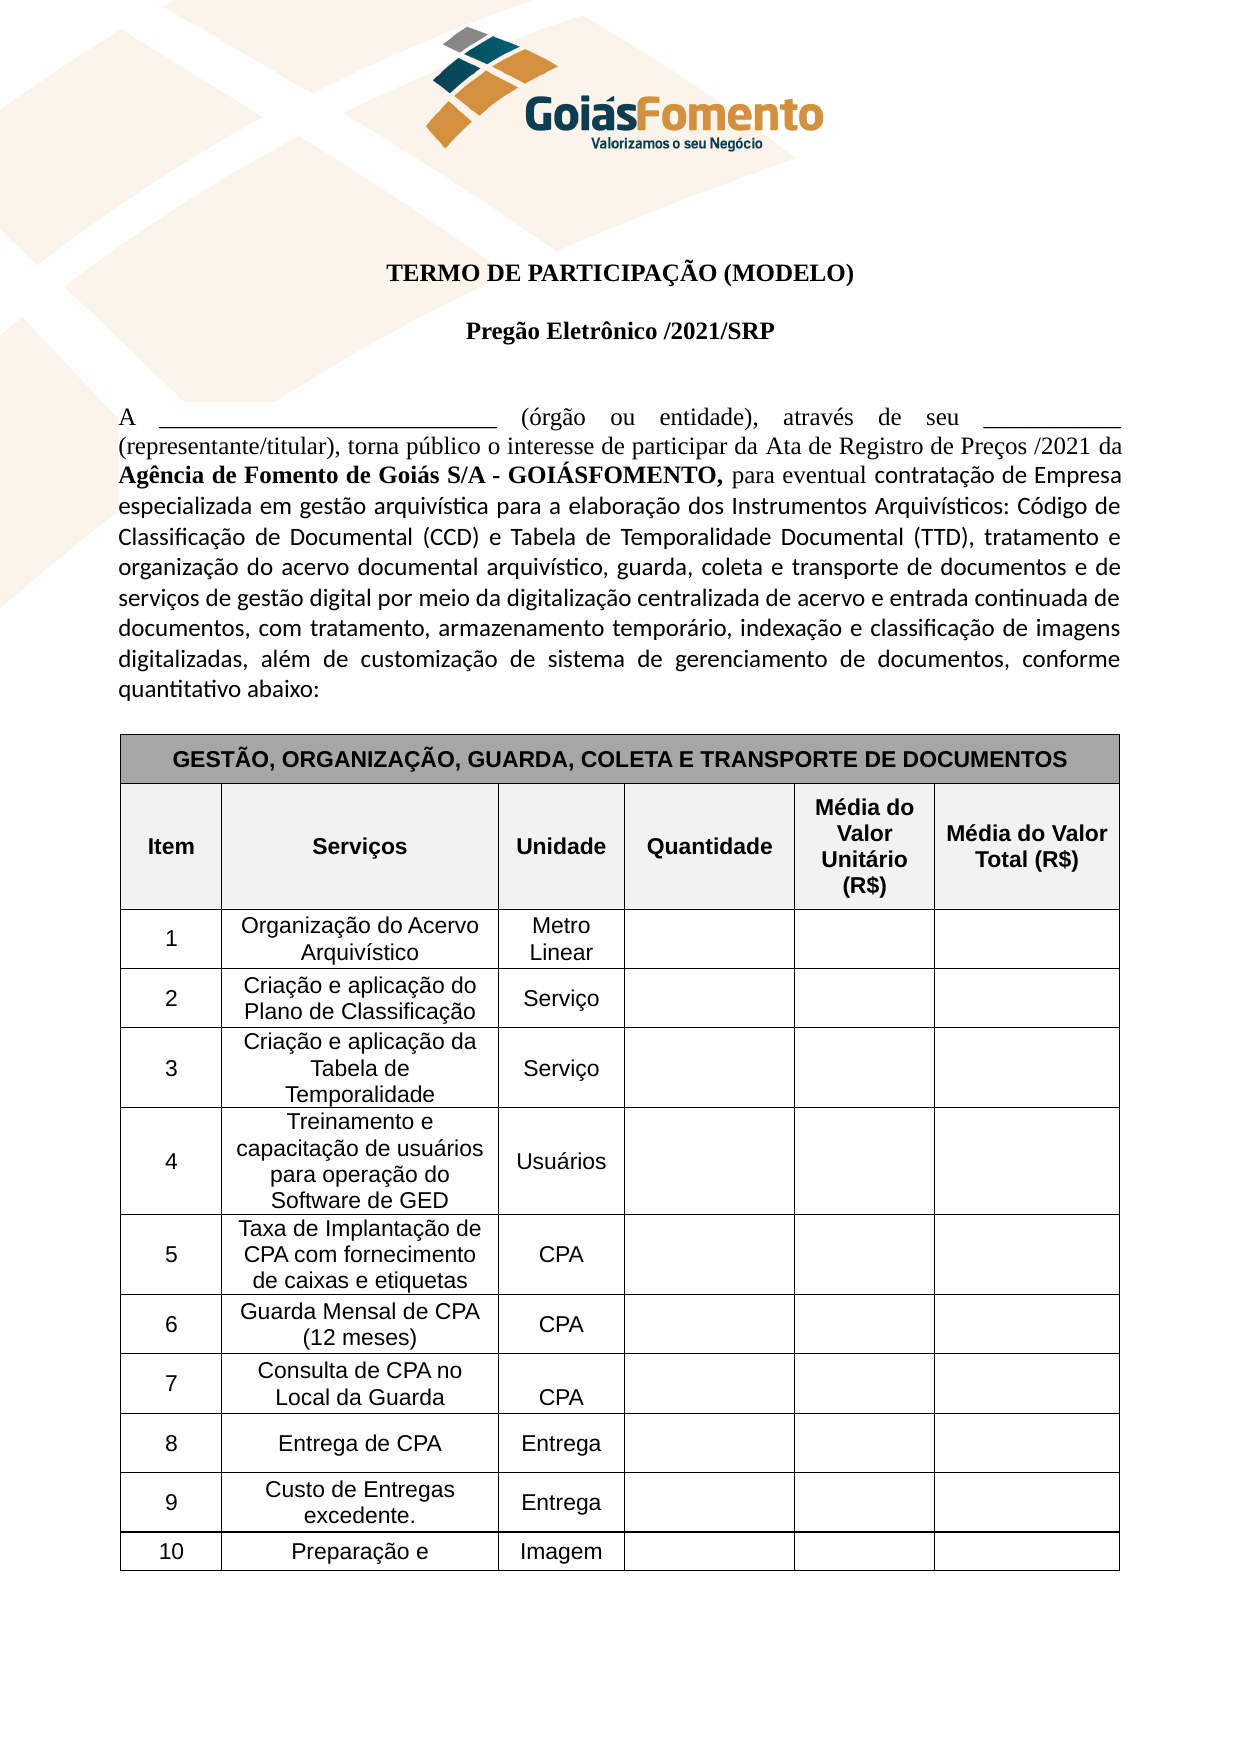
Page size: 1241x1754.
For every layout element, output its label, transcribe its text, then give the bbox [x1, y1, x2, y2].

table_cell [625, 1028, 794, 1107]
table_cell [935, 1533, 1119, 1570]
text TERMO DE PARTICIPAÇÃO (MODELO) [118, 258, 1122, 287]
table_cell [795, 1473, 934, 1531]
table_cell [795, 910, 934, 968]
table_cell [935, 1215, 1119, 1294]
table_cell [935, 1295, 1119, 1353]
table_cell Unidade [499, 784, 624, 908]
table_cell 10 [121, 1533, 221, 1570]
table_cell 5 [121, 1215, 221, 1294]
table_cell [625, 1354, 794, 1413]
table_cell [625, 969, 794, 1027]
table_cell 7 [121, 1354, 221, 1413]
table_cell 8 [121, 1414, 221, 1472]
table_cell Serviços [222, 784, 498, 908]
table_cell [935, 969, 1119, 1027]
table_cell Consulta de CPA no Local da Guarda [222, 1354, 498, 1413]
table_cell [625, 1295, 794, 1353]
table_cell Média do Valor Total (R$) [935, 784, 1119, 908]
table_cell [935, 1108, 1119, 1214]
table_cell Organização do Acervo Arquivístico [222, 910, 498, 968]
table_cell [795, 1414, 934, 1472]
table_cell Serviço [499, 1028, 624, 1107]
table_header GESTÃO, ORGANIZAÇÃO, GUARDA, COLETA E TRANSPORTE DE DOCUMENTOS [121, 735, 1119, 783]
table_cell Média do Valor Unitário (R$) [795, 784, 934, 908]
table_cell [795, 1354, 934, 1413]
text Pregão Eletrônico /2021/SRP [118, 316, 1122, 344]
table_cell Guarda Mensal de CPA (12 meses) [222, 1295, 498, 1353]
table_cell [625, 1108, 794, 1214]
table_cell Entrega de CPA [222, 1414, 498, 1472]
table_cell [795, 1215, 934, 1294]
table_cell 9 [121, 1473, 221, 1531]
table_cell Usuários [499, 1108, 624, 1214]
table_cell [625, 910, 794, 968]
text A ___________________________ (órgão ou entidade), através de seu ___________ (representante/titular), torna público o interesse de participar da Ata de Registro de Preços /2021 da Agência de Fomento de Goiás S/A - GOIÁSFOMENTO, para eventual contratação de Empresa especializada em gestão arquivística para a elaboração dos Instrumentos Arquivísticos: Código de Classificação de Documental (CCD) e Tabela de Temporalidade Documental (TTD), tratamento e organização do acervo documental arquivístico, guarda, coleta e transporte de documentos e de serviços de gestão digital por meio da digitalização centralizada de acervo e entrada continuada de documentos, com tratamento, armazenamento temporário, indexação e classificação de imagens digitalizadas, além de customização de sistema de gerenciamento de documentos, conforme quantitativo abaixo: [118, 402, 1122, 704]
table_cell Criação e aplicação do Plano de Classificação [222, 969, 498, 1027]
table_cell [795, 969, 934, 1027]
table_cell [935, 1354, 1119, 1413]
table_cell 1 [121, 910, 221, 968]
table_cell [795, 1108, 934, 1214]
table_cell Entrega [499, 1473, 624, 1531]
table_cell [795, 1533, 934, 1570]
table_cell 2 [121, 969, 221, 1027]
table_cell [795, 1028, 934, 1107]
table_cell CPA [499, 1295, 624, 1353]
table_cell Custo de Entregas excedente. [222, 1473, 498, 1531]
picture [0, 0, 1241, 649]
table_cell [935, 1414, 1119, 1472]
table_cell Entrega [499, 1414, 624, 1472]
table_cell Serviço [499, 969, 624, 1027]
table_cell 4 [121, 1108, 221, 1214]
table_cell [935, 910, 1119, 968]
table_cell [935, 1028, 1119, 1107]
table_cell Criação e aplicação da Tabela de Temporalidade [222, 1028, 498, 1107]
table_cell CPA [499, 1354, 624, 1413]
table_cell [625, 1414, 794, 1472]
table_cell 6 [121, 1295, 221, 1353]
table_cell Taxa de Implantação de CPA com fornecimento de caixas e etiquetas [222, 1215, 498, 1294]
table_cell Metro Linear [499, 910, 624, 968]
table_cell Item [121, 784, 221, 908]
table_cell Imagem [499, 1533, 624, 1570]
table_cell [625, 1473, 794, 1531]
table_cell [222, 1533, 498, 1570]
table_cell [625, 1215, 794, 1294]
table_cell CPA [499, 1215, 624, 1294]
table_cell Treinamento e capacitação de usuários para operação do Software de GED [222, 1108, 498, 1214]
table_cell 3 [121, 1028, 221, 1107]
table_cell [935, 1473, 1119, 1531]
table_cell [795, 1295, 934, 1353]
table_cell [625, 1533, 794, 1570]
table_cell Quantidade [625, 784, 794, 908]
